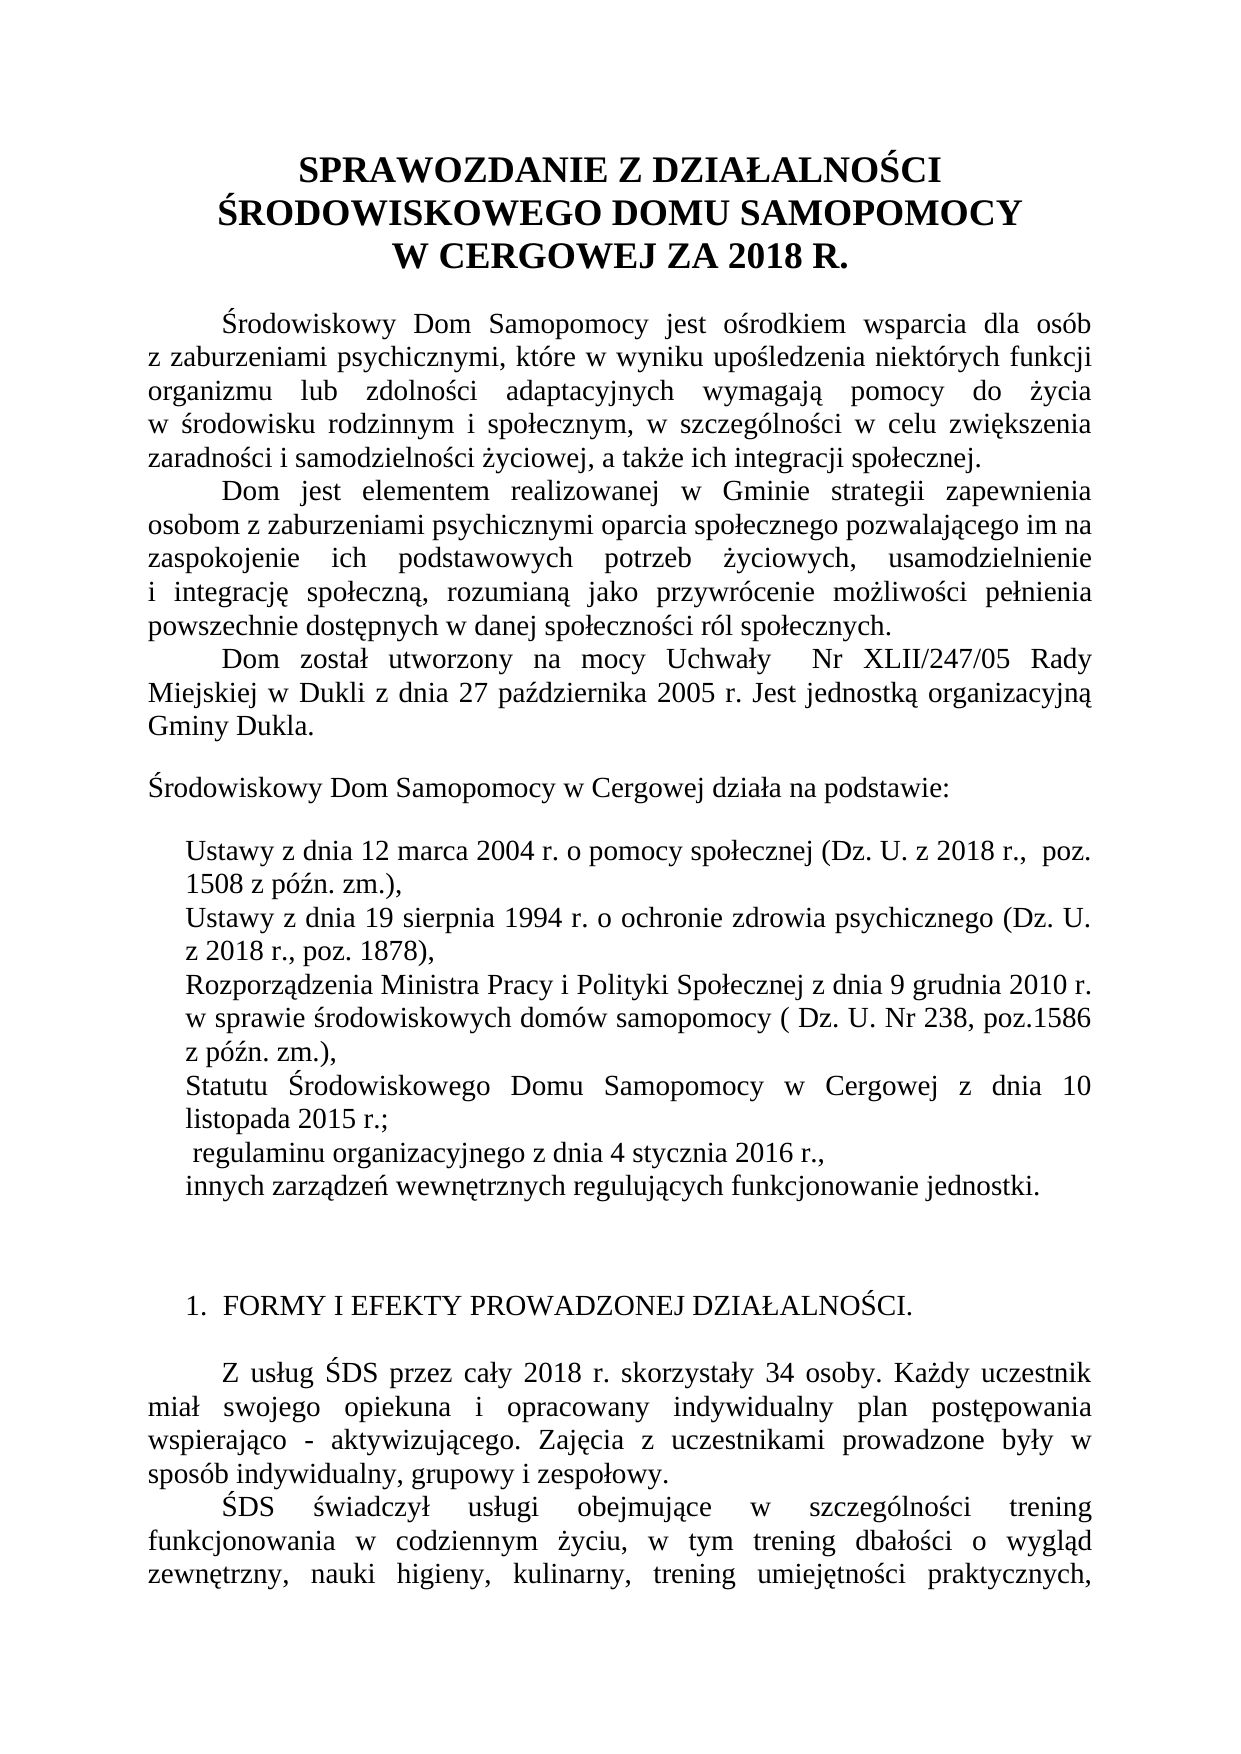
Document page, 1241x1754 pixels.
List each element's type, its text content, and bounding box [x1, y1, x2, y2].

text Środowiskowy Dom Samopomocy w Cergowej działa na podstawie: [148, 771, 1093, 804]
list Ustawy z dnia 12 marca 2004 r. o pomocy społecznej (Dz. U. z 2018 r., poz. 1508 z późn. zm.), [148, 833, 1093, 900]
list Rozporządzenia Ministra Pracy i Polityki Społecznej z dnia 9 grudnia 2010 r. w sprawie środowiskowych domów samopomocy ( Dz. U. Nr 238, poz.1586 z późn. zm.), [148, 967, 1093, 1068]
text Dom został utworzony na mocy Uchwały Nr XLII/247/05 Rady Miejskiej w Dukli z dnia 27 października 2005 r. Jest jednostką organizacyjną Gminy Dukla. [148, 641, 1093, 742]
text Z usług ŚDS przez cały 2018 r. skorzystały 34 osoby. Każdy uczestnik miał swojego opiekuna i opracowany indywidualny plan postępowania wspierająco - aktywizującego. Zajęcia z uczestnikami prowadzone były w sposób indywidualny, grupowy i zespołowy. [148, 1355, 1093, 1489]
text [148, 1489, 1093, 1590]
list FORMY I EFEKTY PROWADZONEJ DZIAŁALNOŚCI. [185, 1288, 1093, 1322]
text Środowiskowy Dom Samopomocy jest ośrodkiem wsparcia dla osób z zaburzeniami psychicznymi, które w wyniku upośledzenia niektórych funkcji organizmu lub zdolności adaptacyjnych wymagają pomocy do życia w środowisku rodzinnym i społecznym, w szczególności w celu zwiększenia zaradności i samodzielności życiowej, a także ich integracji społecznej. [148, 306, 1093, 473]
text SPRAWOZDANIE Z DZIAŁALNOŚCI ŚRODOWISKOWEGO DOMU SAMOPOMOCY W CERGOWEJ ZA 2018 R. [148, 148, 1093, 277]
list Ustawy z dnia 19 sierpnia 1994 r. o ochronie zdrowia psychicznego (Dz. U. z 2018 r., poz. 1878), [148, 900, 1093, 967]
text Dom jest elementem realizowanej w Gminie strategii zapewnienia osobom z zaburzeniami psychicznymi oparcia społecznego pozwalającego im na zaspokojenie ich podstawowych potrzeb życiowych, usamodzielnienie i integrację społeczną, rozumianą jako przywrócenie możliwości pełnienia powszechnie dostępnych w danej społeczności ról społecznych. [148, 473, 1093, 641]
list regulaminu organizacyjnego z dnia 4 stycznia 2016 r., [148, 1135, 1093, 1168]
list innych zarządzeń wewnętrznych regulujących funkcjonowanie jednostki. [148, 1168, 1093, 1202]
list Statutu Środowiskowego Domu Samopomocy w Cergowej z dnia 10 listopada 2015 r.; [148, 1068, 1093, 1135]
